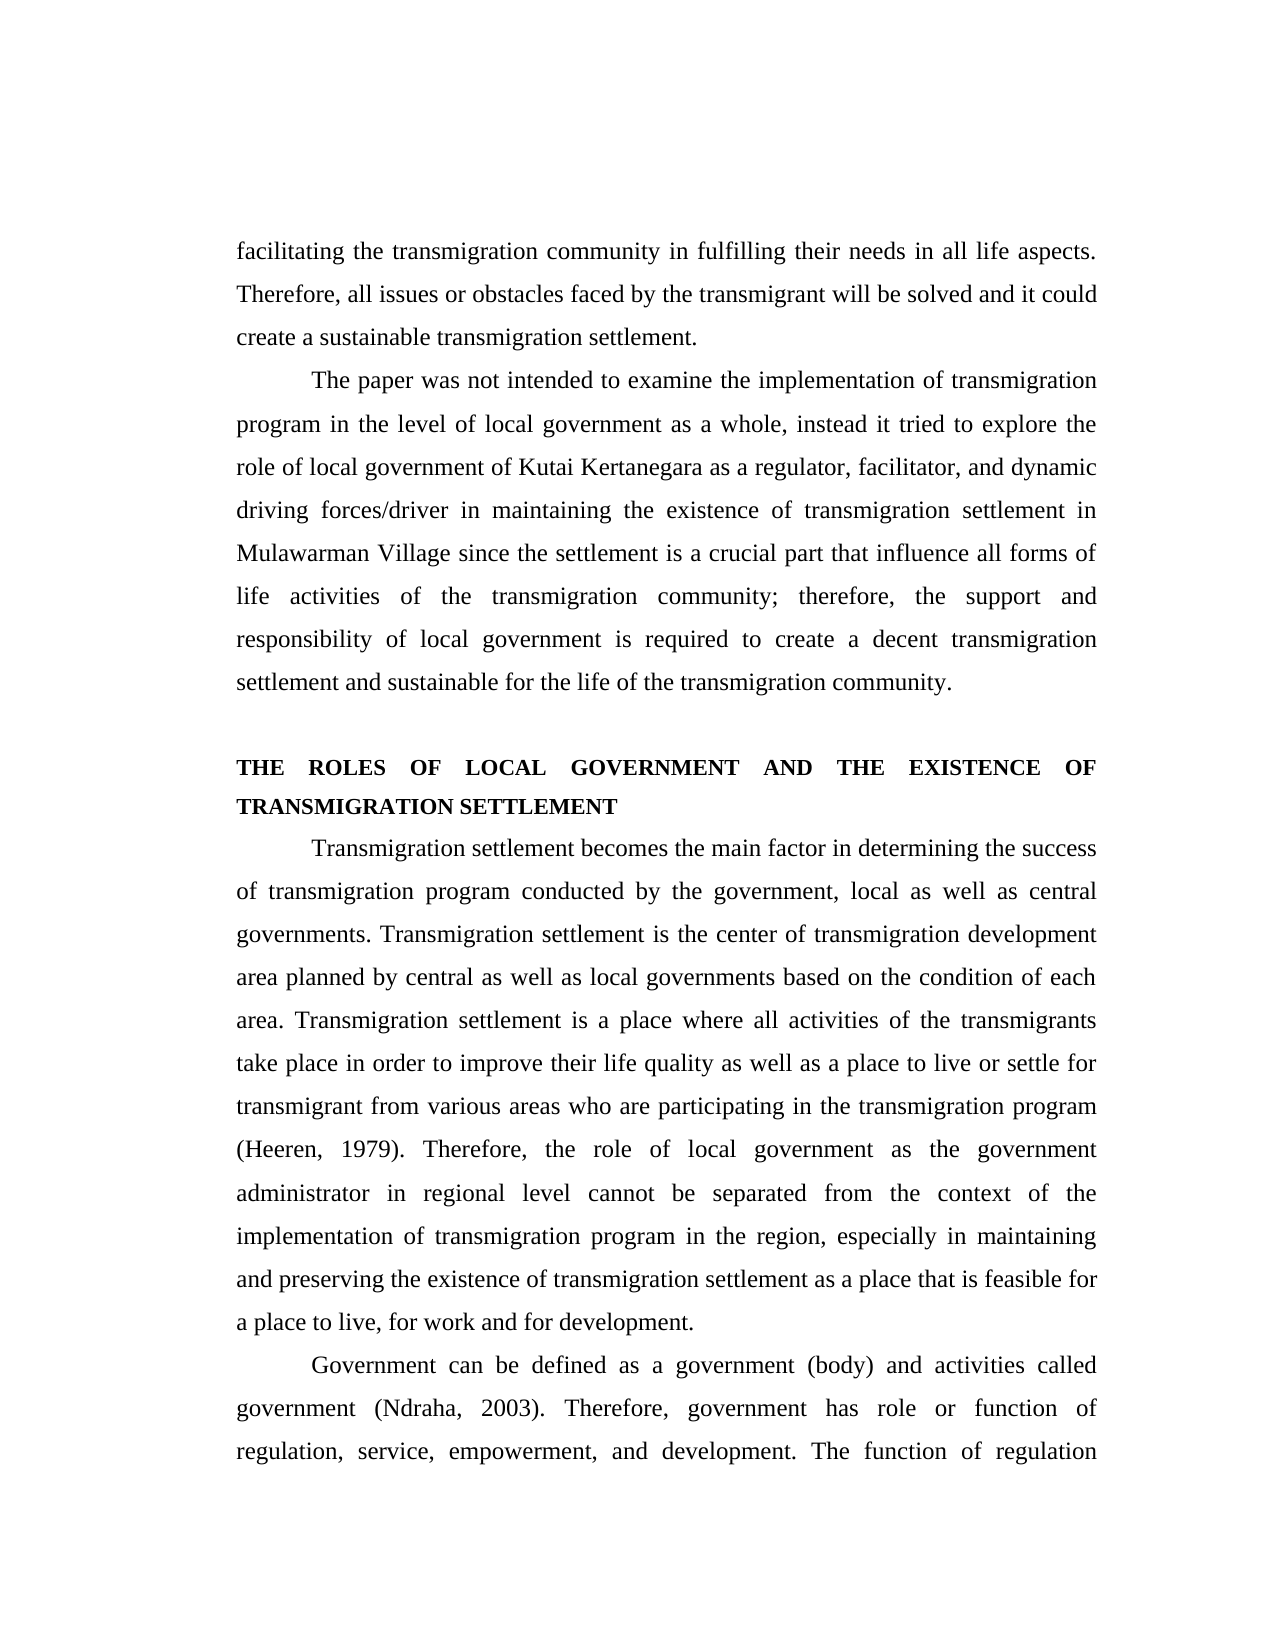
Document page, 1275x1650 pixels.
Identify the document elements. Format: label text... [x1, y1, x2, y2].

text The paper was not intended to examine the implementation of transmigration program in the level of local government as a whole, instead it tried to explore the role of local government of Kutai Kertanegara as a regulator, facilitator, and dynamic driving forces/driver in maintaining the existence of transmigration settlement in Mulawarman Village since the settlement is a crucial part that influence all forms of life activities of the transmigration community; therefore, the support and responsibility of local government is required to create a decent transmigration settlement and sustainable for the life of the transmigration community. [236, 366, 1098, 696]
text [236, 236, 1098, 351]
text Transmigration settlement becomes the main factor in determining the success of transmigration program conducted by the government, local as well as central governments. Transmigration settlement is the center of transmigration development area planned by central as well as local governments based on the condition of each area. Transmigration settlement is a place where all activities of the transmigrants take place in order to improve their life quality as well as a place to live or settle for transmigrant from various areas who are participating in the transmigration program (Heeren, 1979). Therefore, the role of local government as the government administrator in regional level cannot be separated from the context of the implementation of transmigration program in the region, especially in maintaining and preserving the existence of transmigration settlement as a place that is feasible for a place to live, for work and for development. [236, 833, 1098, 1336]
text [236, 1350, 1098, 1465]
text THE ROLES OF LOCAL GOVERNMENT AND THE EXISTENCE OF TRANSMIGRATION SETTLEMENT [236, 754, 1098, 819]
